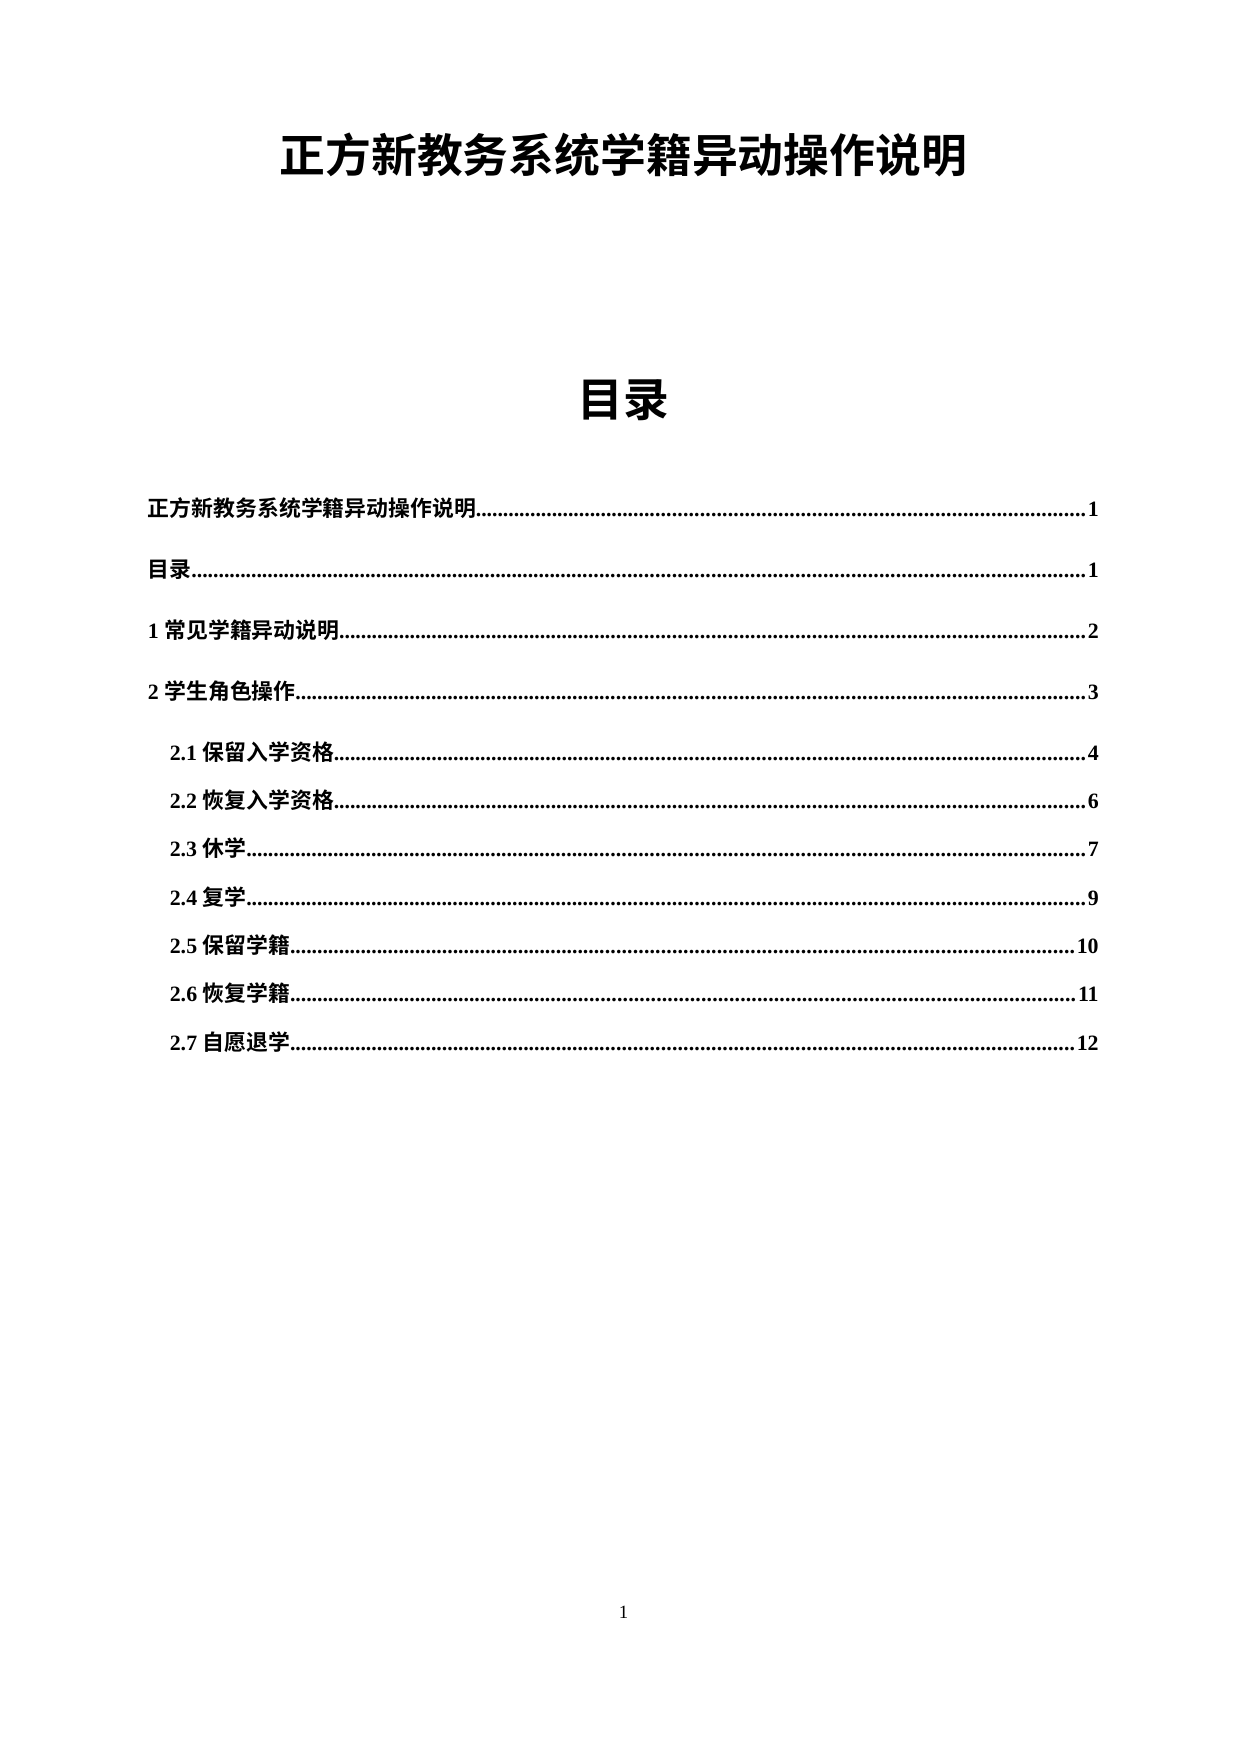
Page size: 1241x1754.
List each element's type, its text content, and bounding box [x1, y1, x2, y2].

text 目录 [148, 348, 1098, 445]
text 2 学生角色操作 3 [148, 673, 1098, 706]
text 2.5 保留学籍 10 [169, 928, 1098, 960]
text 正方新教务系统学籍异动操作说明 1 [148, 491, 1098, 523]
text 目录 1 [148, 552, 1098, 584]
text 2.7 自愿退学 12 [169, 1024, 1098, 1057]
text 2.3 休学 7 [169, 831, 1098, 863]
text 2.1 保留入学资格 4 [169, 734, 1098, 767]
text 正方新教务系统学籍异动操作说明 [148, 104, 1098, 202]
text 2.4 复学 9 [169, 879, 1098, 912]
text 1 常见学籍异动说明 2 [148, 613, 1098, 645]
text 2.2 恢复入学资格 6 [169, 783, 1098, 815]
text 2.6 恢复学籍 11 [169, 976, 1098, 1008]
